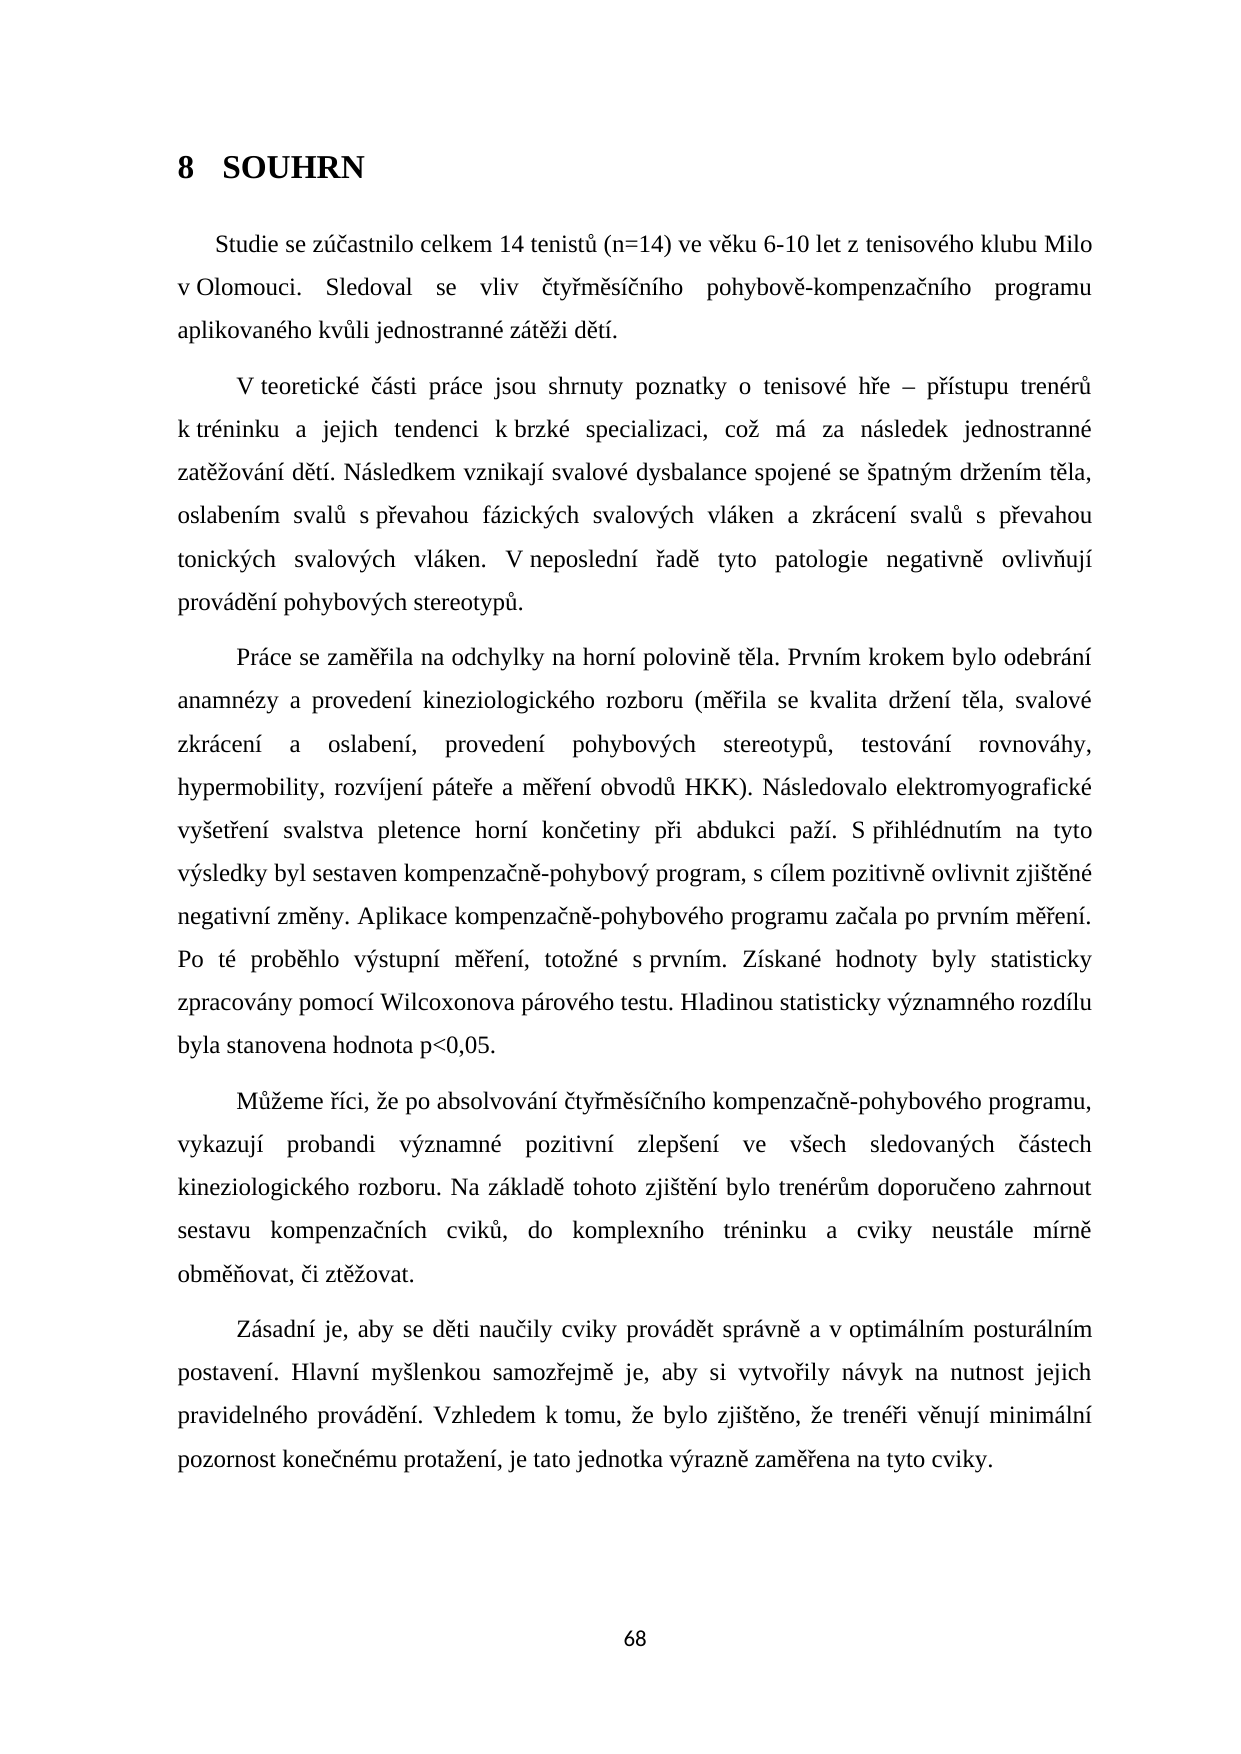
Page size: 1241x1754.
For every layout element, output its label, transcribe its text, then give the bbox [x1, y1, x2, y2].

text Práce se zaměřila na odchylky na horní polovině těla. Prvním krokem bylo odebrání anamnézy a provedení kineziologického rozboru (měřila se kvalita držení těla, svalové zkrácení a oslabení, provedení pohybových stereotypů, testování rovnováhy, hypermobility, rozvíjení páteře a měření obvodů HKK). Následovalo elektromyografické vyšetření svalstva pletence horní končetiny při abdukci paží. S přihlédnutím na tyto výsledky byl sestaven kompenzačně-pohybový program, s cílem pozitivně ovlivnit zjištěné negativní změny. Aplikace kompenzačně-pohybového programu začala po prvním měření. Po té proběhlo výstupní měření, totožné s prvním. Získané hodnoty byly statisticky zpracovány pomocí Wilcoxonova párového testu. Hladinou statisticky významného rozdílu byla stanovena hodnota p<0,05. [177, 642, 1092, 1059]
text Studie se zúčastnilo celkem 14 tenistů (n=14) ve věku 6-10 let z tenisového klubu Milo v Olomouci. Sledoval se vliv čtyřměsíčního pohybově-kompenzačního programu aplikovaného kvůli jednostranné zátěži dětí. [177, 229, 1092, 344]
text V teoretické části práce jsou shrnuty poznatky o tenisové hře – přístupu trenérů k tréninku a jejich tendenci k brzké specializaci, což má za následek jednostranné zatěžování dětí. Následkem vznikají svalové dysbalance spojené se špatným držením těla, oslabením svalů s převahou fázických svalových vláken a zkrácení svalů s převahou tonických svalových vláken. V neposlední řadě tyto patologie negativně ovlivňují provádění pohybových stereotypů. [177, 371, 1092, 616]
subtitle Souhrn [177, 148, 1092, 186]
text Zásadní je, aby se děti naučily cviky provádět správně a v optimálním posturálním postavení. Hlavní myšlenkou samozřejmě je, aby si vytvořily návyk na nutnost jejich pravidelného provádění. Vzhledem k tomu, že bylo zjištěno, že trenéři věnují minimální pozornost konečnému protažení, je tato jednotka výrazně zaměřena na tyto cviky. [177, 1314, 1092, 1472]
text Můžeme říci, že po absolvování čtyřměsíčního kompenzačně-pohybového programu, vykazují probandi významné pozitivní zlepšení ve všech sledovaných částech kineziologického rozboru. Na základě tohoto zjištění bylo trenérům doporučeno zahrnout sestavu kompenzačních cviků, do komplexního tréninku a cviky neustále mírně obměňovat, či ztěžovat. [177, 1086, 1092, 1287]
